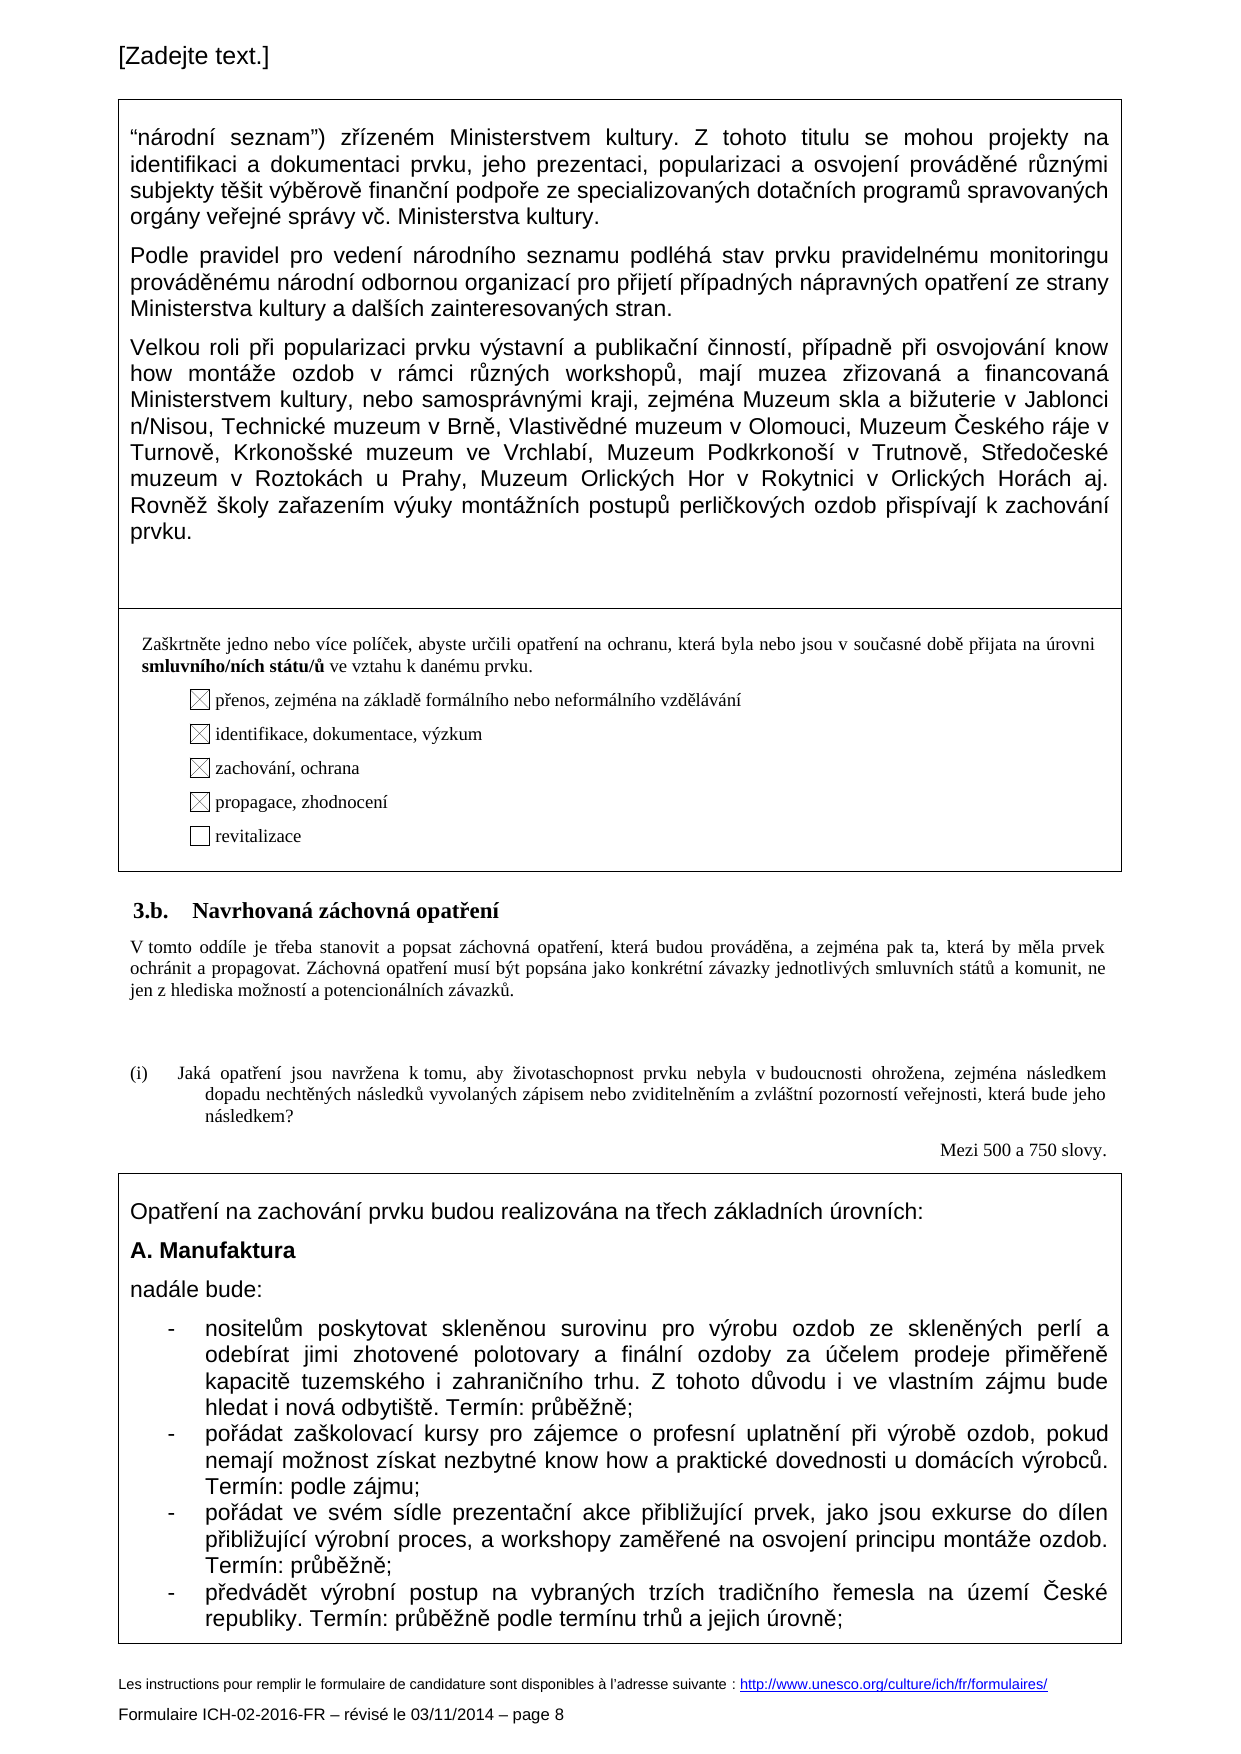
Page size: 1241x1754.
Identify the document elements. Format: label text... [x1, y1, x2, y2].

table_cell Jaká opatření jsou navržena k tomu, aby životaschopnost prvku nebyla v budoucnosti ohrožena, zejména následkem dopadu nechtěných následků vyvolaných zápisem nebo zviditelněním a zvláštní pozorností veřejnosti, která bude jeho následkem? Mezi 500 a 750 slovy. [118, 1049, 1121, 1173]
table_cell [119, 100, 1121, 608]
table_cell 3.b. Navrhovaná záchovná opatření V tomto oddíle je třeba stanovit a popsat záchovná opatření, která budou prováděna, a zejména pak ta, která by měla prvek ochránit a propagovat. Záchovná opatření musí být popsána jako konkrétní závazky jednotlivých smluvních států a komunit, ne jen z hlediska možností a potencionálních závazků. [118, 872, 1121, 1049]
table_cell Zaškrtněte jedno nebo více políček, abyste určili opatření na ochranu, která byla nebo jsou v současné době přijata na úrovni smluvního/ních státu/ů ve vztahu k danému prvku. přenos, zejména na základě formálního nebo neformálního vzdělávání identifikace, dokumentace, výzkum zachování, ochrana propagace, zhodnocení revitalizace [119, 609, 1121, 871]
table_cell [119, 1174, 1121, 1643]
